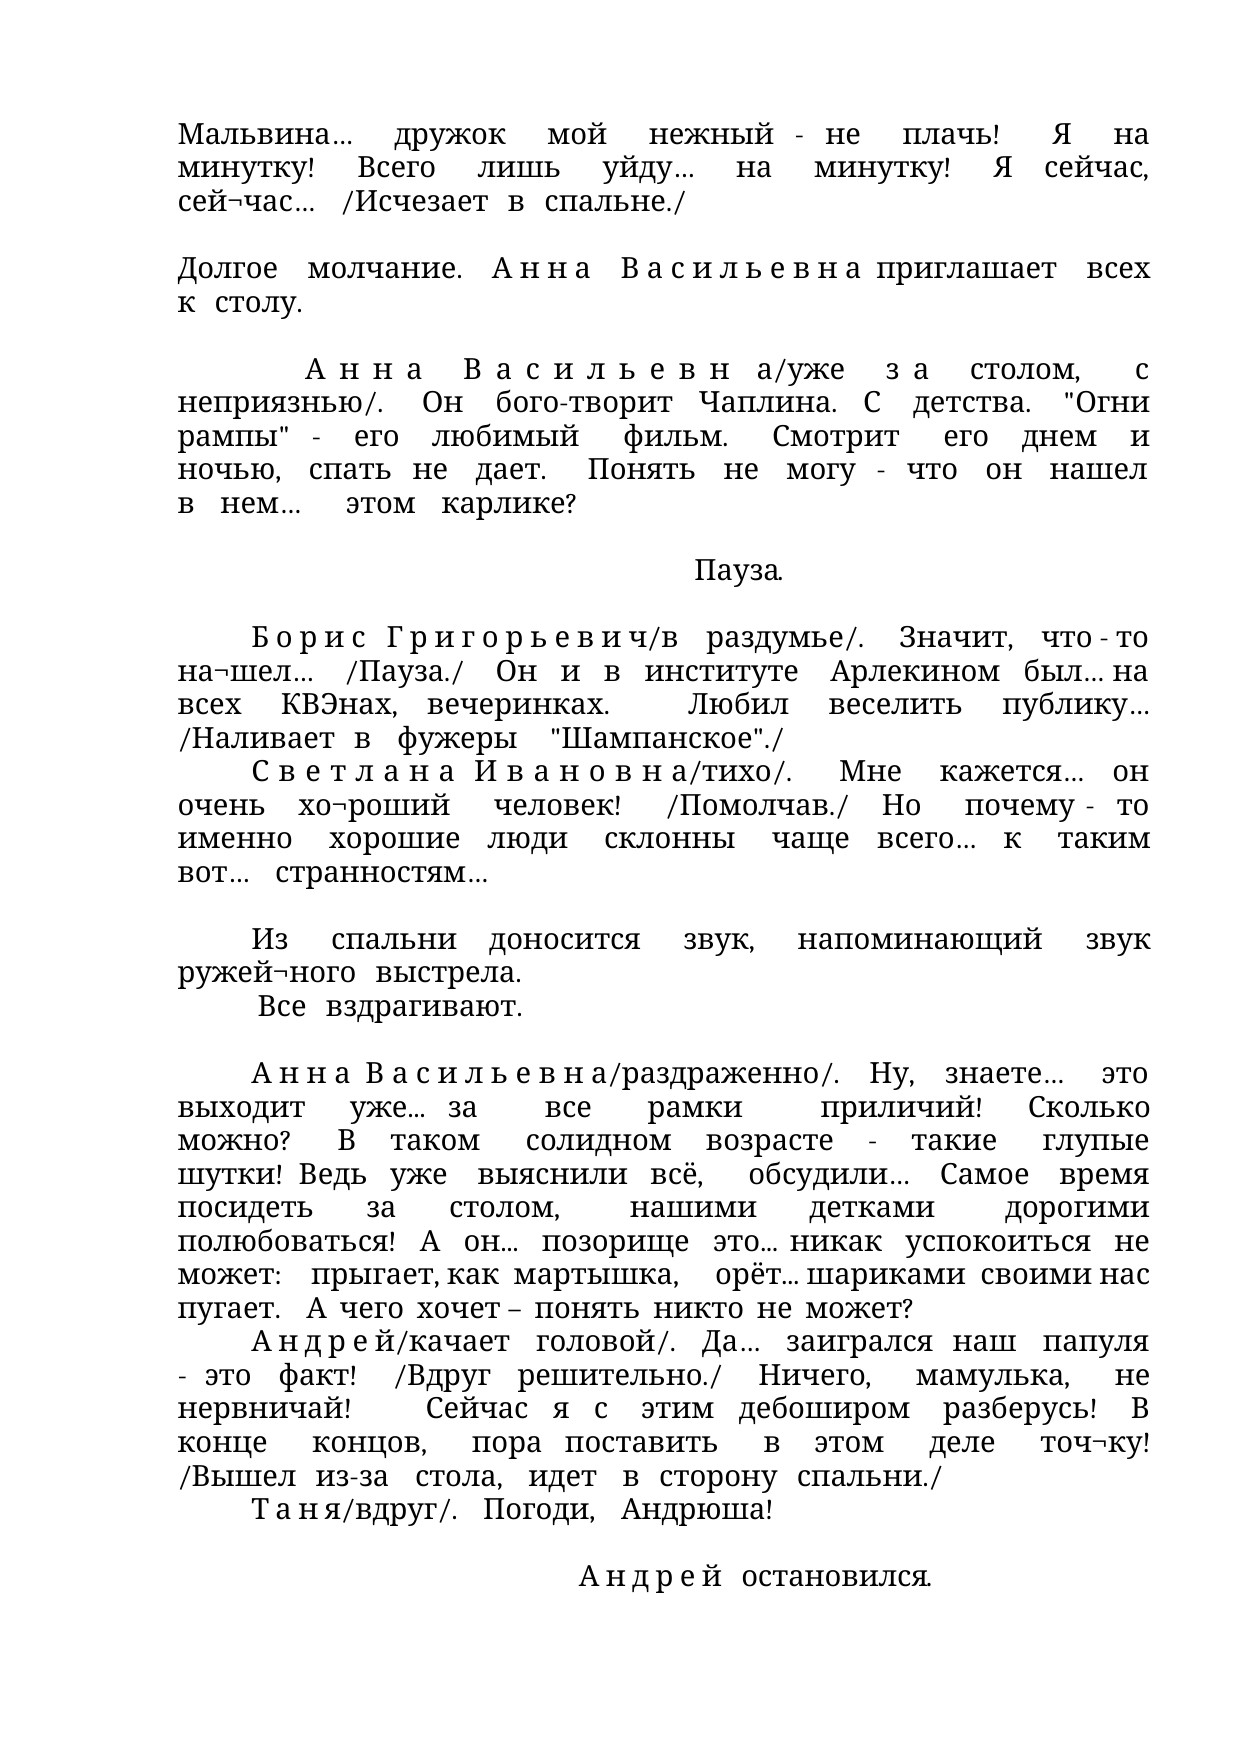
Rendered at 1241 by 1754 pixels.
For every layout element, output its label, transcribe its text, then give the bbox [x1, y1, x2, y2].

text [177, 118, 1152, 219]
text А н н а В а с и л ь е в н а/раздраженно/. Ну, знаете… это выходит уже... за все рамки приличий! Сколько можно? В таком солидном возрасте - такие глупые шутки! Ведь уже выяснили всё, обсудили… Самое время посидеть за столом, нашими детками дорогими полюбоваться! А он... позорище это... никак успокоиться не может: прыгает, как мартышка, орёт... шариками своими нас пугает. А чего хочет – понять никто не может? [177, 1057, 1152, 1326]
text А н н а В а с и л ь е в н а/уже з а столом, с неприязнью/. Он бого-творит Чаплина. С детства. "Огни рампы" - его любимый фильм. Смотрит его днем и ночью, спать не дает. Понять не могу - что он нашел в нем… этом карлике? [177, 353, 1152, 521]
text Б о р и с Г р и г о р ь е в и ч/в раздумье/. Значит, что - то на¬шел… /Пауза./ Он и в институте Арлекином был… на всех КВЭнах, вечеринках. Любил веселить публику… /Наливает в фужеры "Шампанское"./ [177, 621, 1152, 755]
text Все вздрагивают. [177, 990, 1152, 1024]
text Долгое молчание. А н н а В а с и л ь е в н а приглашает всех к столу. [177, 219, 1152, 319]
text А н д р е й/качает головой/. Да… заигрался наш папуля - это факт! /Вдруг решительно./ Ничего, мамулька, не нервничай! Сейчас я с этим дебоширом разберусь! В конце концов, пора поставить в этом деле точ¬ку! /Вышел из-за стола, идет в сторону спальни./ [177, 1326, 1152, 1493]
text Т а н я/вдруг/. Погоди, Андрюша! [177, 1493, 1152, 1527]
text Из спальни доносится звук, напоминающий звук ружей¬ного выстрела. [177, 923, 1152, 990]
text Пауза. [177, 554, 1152, 588]
text С в е т л а н а И в а н о в н а/тихо/. Мне кажется… он очень хо¬роший человек! /Помолчав./ Но почему - то именно хорошие люди склонны чаще всего… к таким вот… странностям… [177, 755, 1152, 889]
text А н д р е й остановился. [177, 1560, 1152, 1594]
